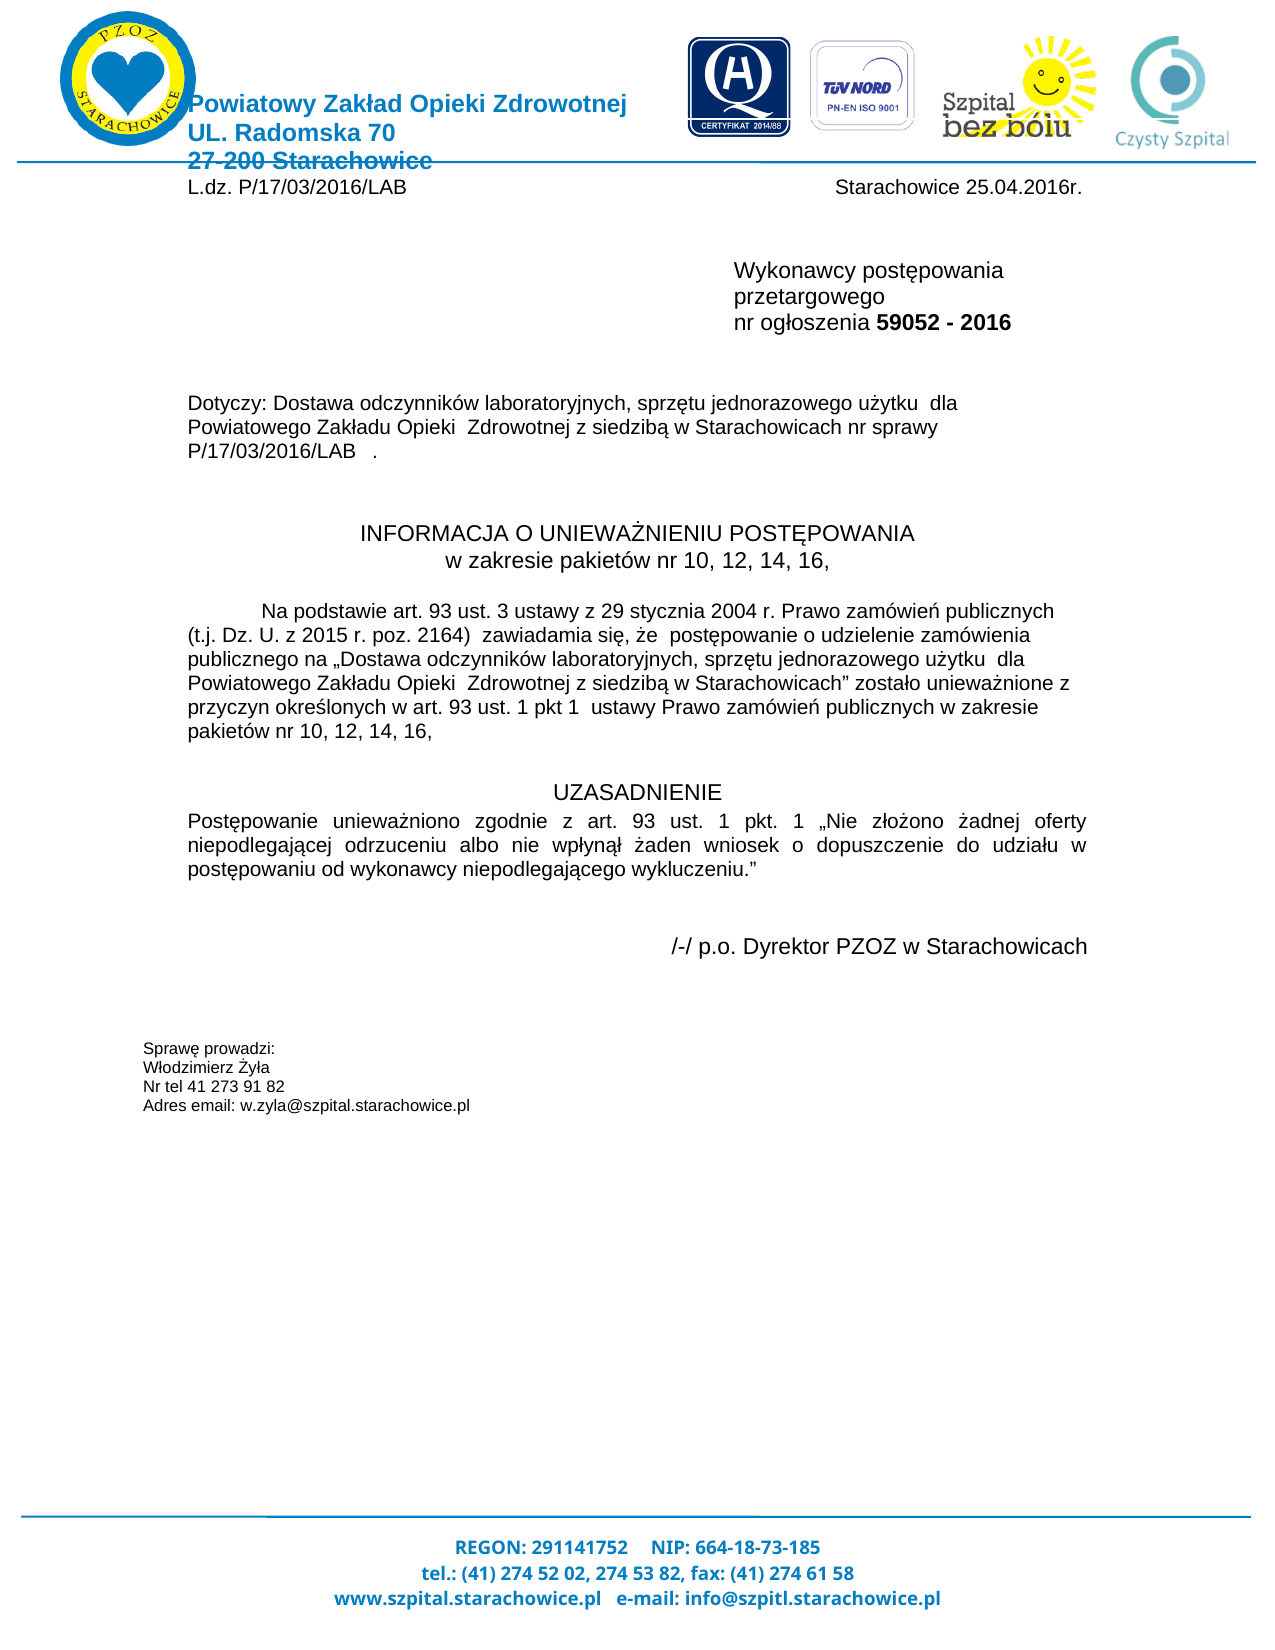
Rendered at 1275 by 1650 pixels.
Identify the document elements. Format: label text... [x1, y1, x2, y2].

text Sprawę prowadzi: [143, 1039, 1088, 1058]
text Nr tel 41 273 91 82 [143, 1077, 1088, 1096]
picture [1115, 36, 1229, 118]
text INFORMACJA O UNIEWAŻNIENIU POSTĘPOWANIA [187, 520, 1088, 547]
picture [802, 120, 922, 136]
picture [1115, 120, 1229, 149]
picture [802, 36, 922, 118]
text w zakresie pakietów nr 10, 12, 14, 16, [187, 547, 1088, 573]
text /-/ p.o. Dyrektor PZOZ w Starachowicach [187, 933, 1088, 960]
list Postępowanie unieważniono zgodnie z art. 93 ust. 1 pkt. 1 „Nie złożono żadnej oferty niepodlegającej odrzuceniu albo nie wpłynął żaden wniosek o dopuszczenie do udziału w postępowaniu od wykonawcy niepodlegającego wykluczeniu.” [187, 809, 1088, 881]
text przetargowego [187, 283, 1088, 309]
text Włodzimierz Żyła [143, 1058, 1088, 1077]
picture [942, 36, 1096, 118]
text Dotyczy: Dostawa odczynników laboratoryjnych, sprzętu jednorazowego użytku dla Powiatowego Zakładu Opieki Zdrowotnej z siedzibą w Starachowicach nr sprawy P/17/03/2016/LAB . [187, 391, 1088, 463]
picture [687, 37, 791, 118]
text UZASADNIENIE [187, 767, 1088, 809]
text Adres email: w.zyla@szpital.starachowice.pl [143, 1096, 1088, 1115]
text Na podstawie art. 93 ust. 3 ustawy z 29 stycznia 2004 r. Prawo zamówień publicznych (t.j. Dz. U. z 2015 r. poz. 2164) zawiadamia się, że postępowanie o udzielenie zamówienia publicznego na „Dostawa odczynników laboratoryjnych, sprzętu jednorazowego użytku dla Powiatowego Zakładu Opieki Zdrowotnej z siedzibą w Starachowicach” zostało unieważnione z przyczyn określonych w art. 93 ust. 1 pkt 1 ustawy Prawo zamówień publicznych w zakresie pakietów nr 10, 12, 14, 16, [187, 599, 1088, 743]
picture [687, 120, 791, 137]
text L.dz. P/17/03/2016/LAB Starachowice 25.04.2016r. [187, 175, 1088, 199]
picture [942, 120, 1096, 137]
picture [57, 9, 198, 149]
text Wykonawcy postępowania [187, 257, 1088, 283]
text nr ogłoszenia 59052 - 2016 [187, 309, 1088, 336]
